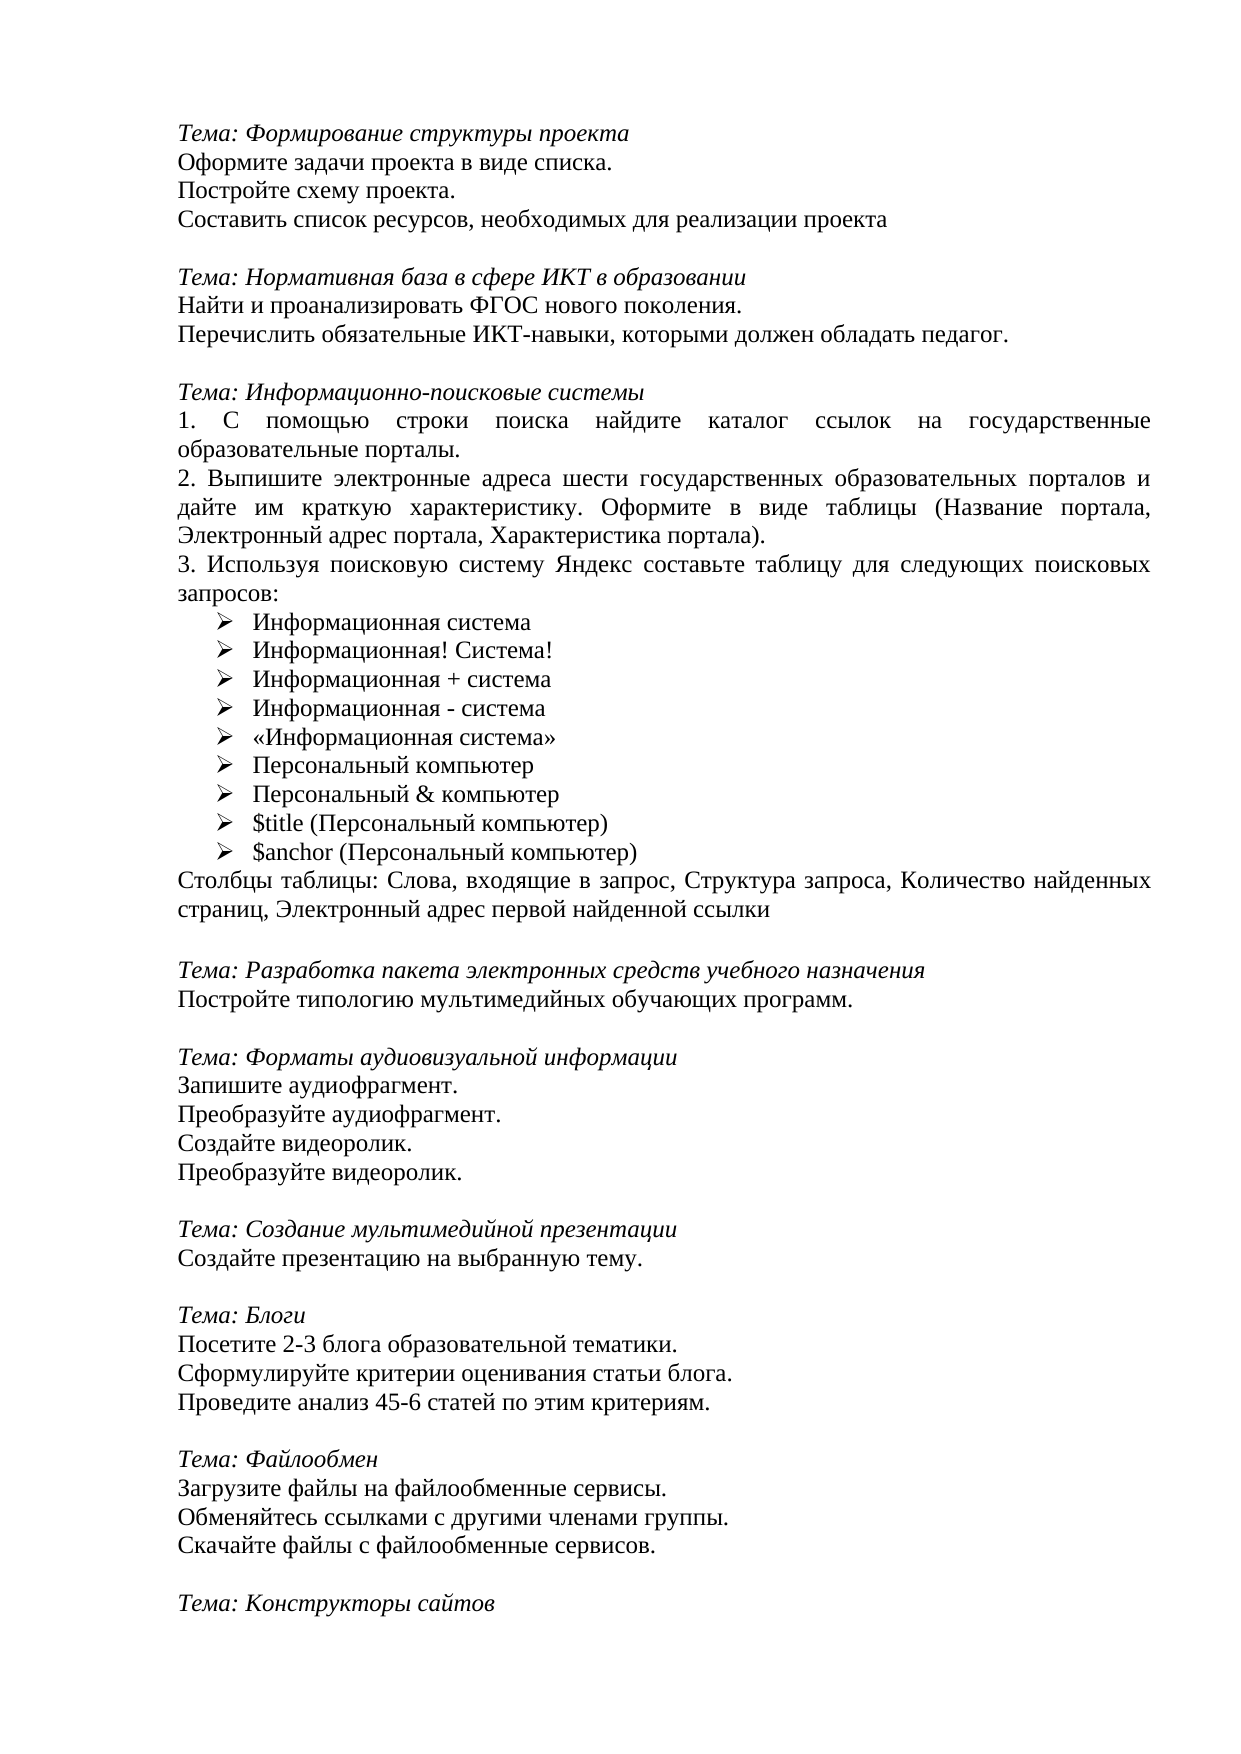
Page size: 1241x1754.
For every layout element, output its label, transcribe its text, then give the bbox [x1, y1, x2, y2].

text Постройте типологию мультимедийных обучающих программ. [177, 984, 1152, 1013]
text Столбцы таблицы: Слова, входящие в запрос, Структура запроса, Количество найденных страниц, Электронный адрес первой найденной ссылки [177, 866, 1152, 923]
text Перечислить обязательные ИКТ-навыки, которыми должен обладать педагог. [177, 319, 1152, 348]
text Тема: Информационно-поисковые системы [177, 377, 1152, 406]
text Тема: Форматы аудиовизуальной информации [177, 1042, 1152, 1071]
list Информационная система [215, 607, 1152, 636]
list Информационная - система [215, 693, 1152, 722]
text Тема: Разработка пакета электронных средств учебного назначения [177, 956, 1152, 984]
text Тема: Файлообмен [177, 1444, 1152, 1473]
list Информационная! Система! [215, 636, 1152, 664]
text Найти и проанализировать ФГОС нового поколения. [177, 291, 1152, 319]
list Персональный & компьютер [215, 779, 1152, 808]
text Тема: Нормативная база в сфере ИКТ в образовании [177, 262, 1152, 291]
text Оформите задачи проекта в виде списка. [177, 147, 1152, 176]
text Преобразуйте аудиофрагмент. [177, 1099, 1152, 1128]
text Постройте схему проекта. [177, 176, 1152, 204]
text Проведите анализ 45-6 статей по этим критериям. [177, 1387, 1152, 1416]
text Посетите 2-3 блога образовательной тематики. [177, 1329, 1152, 1358]
text Тема: Конструкторы сайтов [177, 1588, 1152, 1617]
text Тема: Создание мультимедийной презентации [177, 1214, 1152, 1243]
text Тема: Блоги [177, 1301, 1152, 1329]
text 2. Выпишите электронные адреса шести государственных образовательных порталов и дайте им краткую характеристику. Оформите в виде таблицы (Название портала, Электронный адрес портала, Характеристика портала). [177, 463, 1152, 549]
text Преобразуйте видеоролик. [177, 1157, 1152, 1186]
text Загрузите файлы на файлообменные сервисы. [177, 1473, 1152, 1502]
text Скачайте файлы с файлообменные сервисов. [177, 1531, 1152, 1559]
text Тема: Формирование структуры проекта [177, 118, 1152, 147]
text 1. С помощью строки поиска найдите каталог ссылок на государственные образовательные порталы. [177, 406, 1152, 463]
list Персональный компьютер [215, 751, 1152, 779]
text Создайте видеоролик. [177, 1128, 1152, 1157]
text Создайте презентацию на выбранную тему. [177, 1243, 1152, 1272]
list $anchor (Персональный компьютер) [215, 837, 1152, 866]
text 3. Используя поисковую систему Яндекс составьте таблицу для следующих поисковых запросов: [177, 549, 1152, 607]
list $title (Персональный компьютер) [215, 808, 1152, 837]
list Информационная + система [215, 664, 1152, 693]
text Сформулируйте критерии оценивания статьи блога. [177, 1358, 1152, 1387]
text Обменяйтесь ссылками с другими членами группы. [177, 1502, 1152, 1531]
list «Информационная система» [215, 722, 1152, 751]
text Запишите аудиофрагмент. [177, 1071, 1152, 1099]
text Составить список ресурсов, необходимых для реализации проекта [177, 204, 1152, 233]
